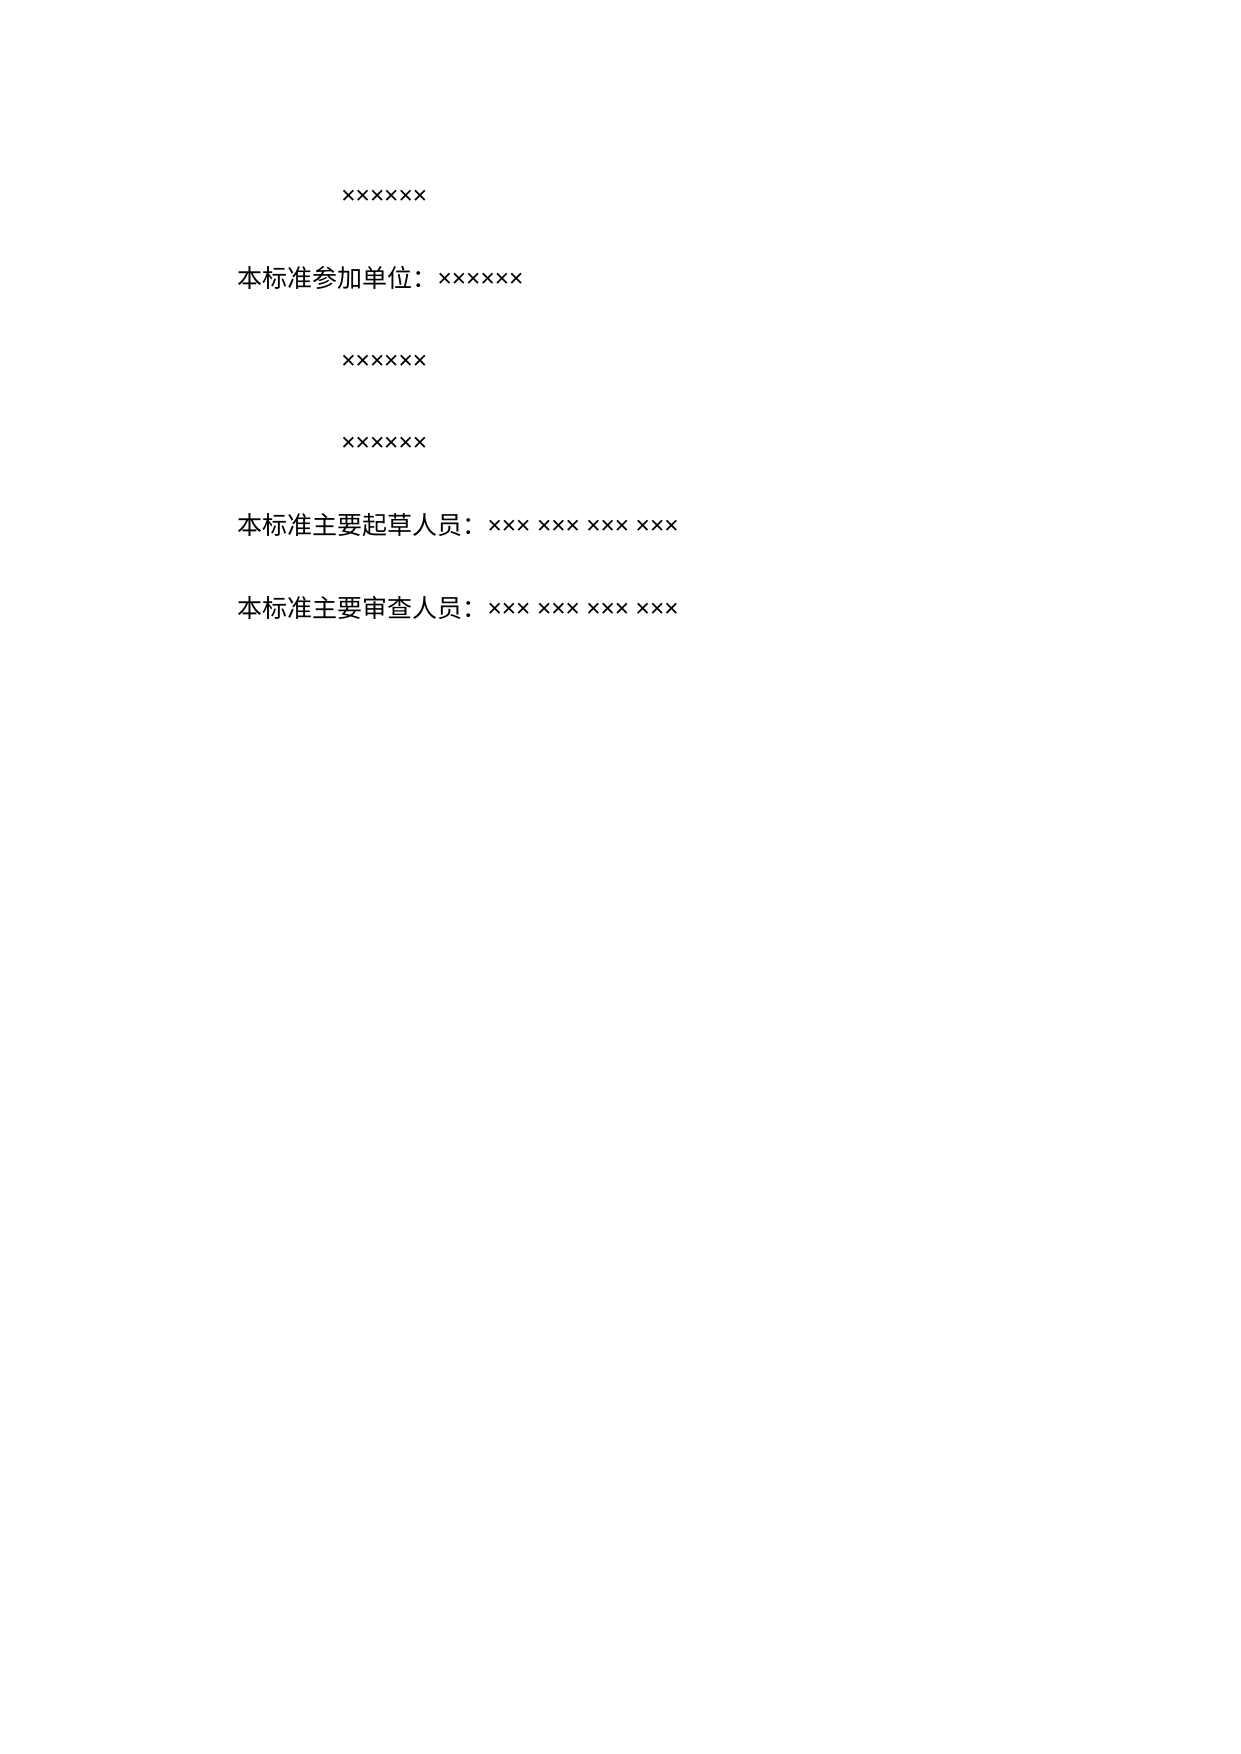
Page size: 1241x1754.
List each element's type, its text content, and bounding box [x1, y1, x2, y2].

text ×××××× [187, 327, 1053, 392]
text ×××××× [187, 162, 1053, 227]
text 本标准参加单位：×××××× [187, 244, 1053, 309]
text 本标准主要起草人员：××× ××× ××× ××× [187, 491, 1053, 556]
text ×××××× [187, 409, 1053, 474]
text 本标准主要审查人员：××× ××× ××× ××× [187, 574, 1053, 639]
